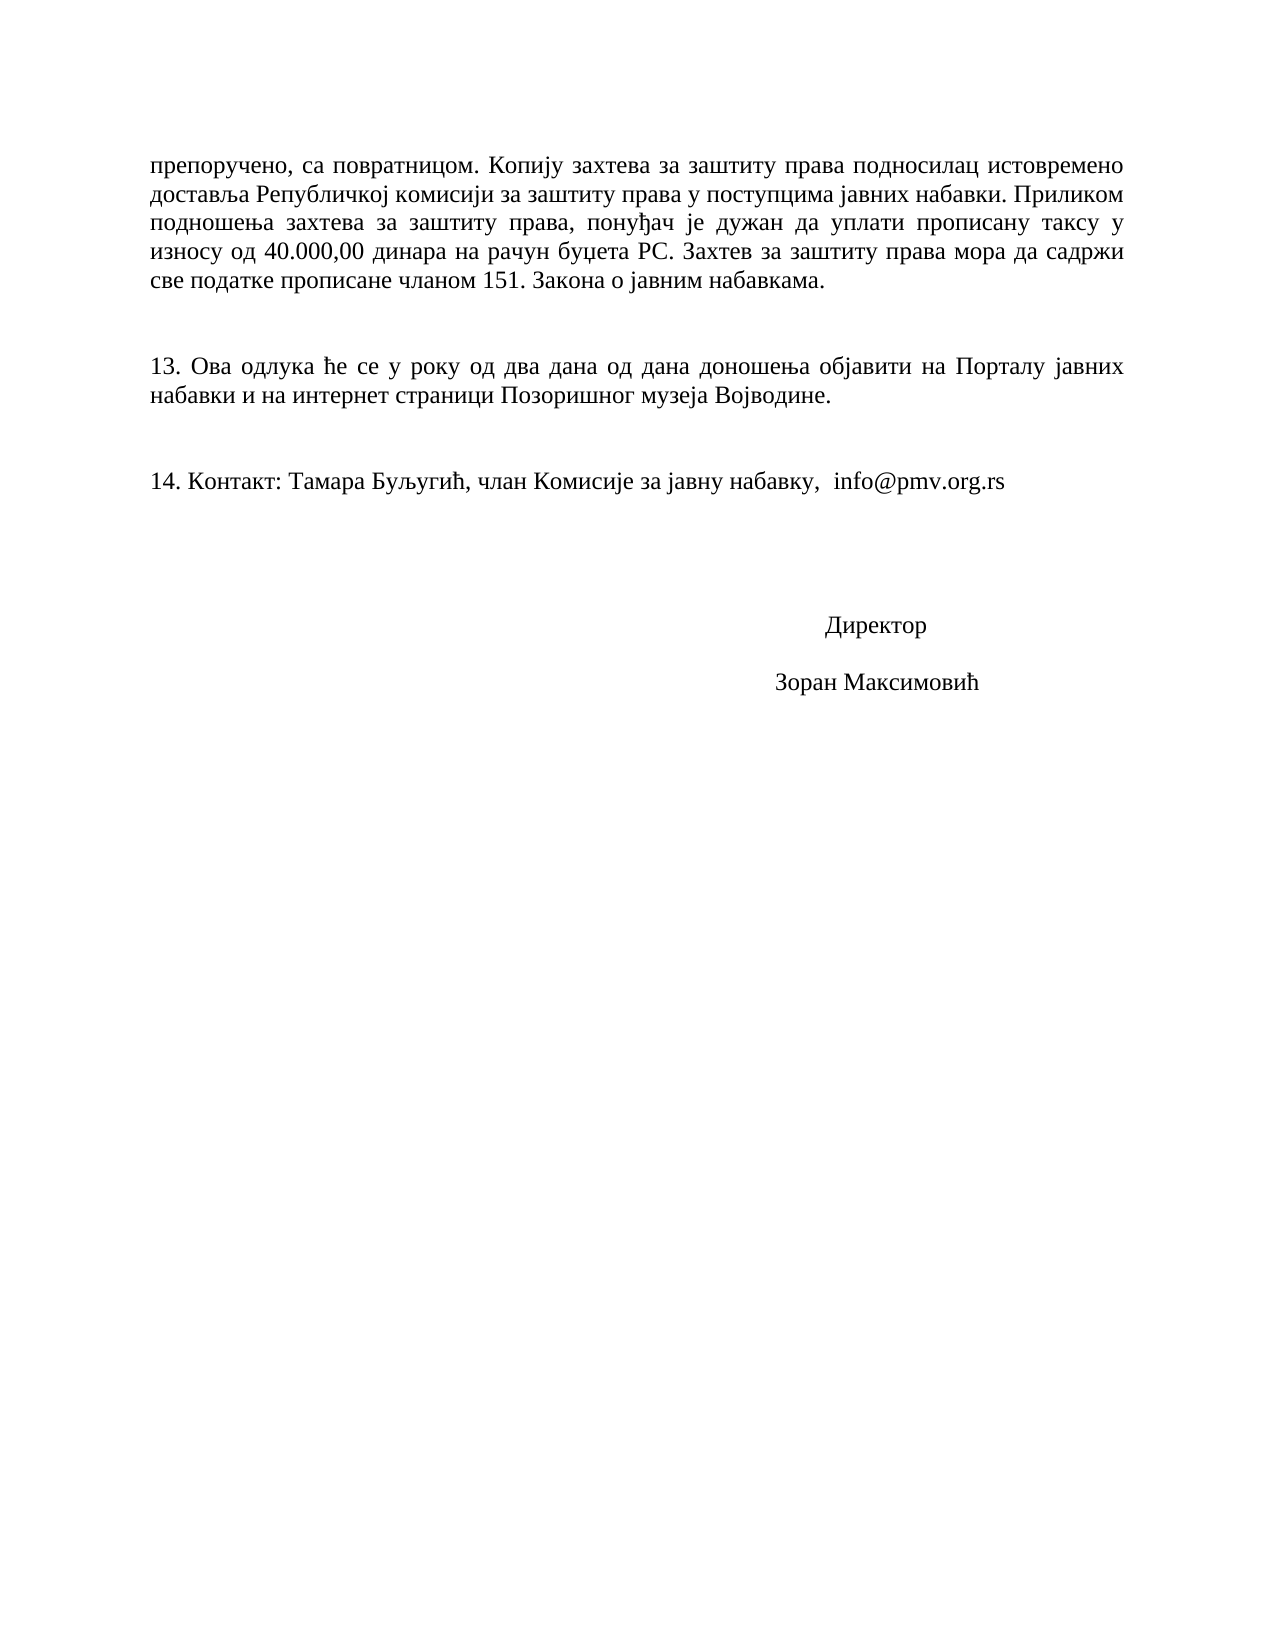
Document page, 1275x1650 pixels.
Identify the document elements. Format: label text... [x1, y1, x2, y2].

text 14. Контакт: Тамара Буљугић, члан Комисије за јавну набавку, info@pmv.org.rs [150, 466, 1125, 495]
text Зоран Максимовић [150, 667, 1125, 696]
text Директор [825, 610, 1125, 639]
text 13. Ова одлука ће се у року од два дана од дана доношења објавити на Порталу јавних набавки и на интернет страници Позоришног музеја Војводине. [150, 351, 1125, 409]
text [150, 150, 1125, 294]
